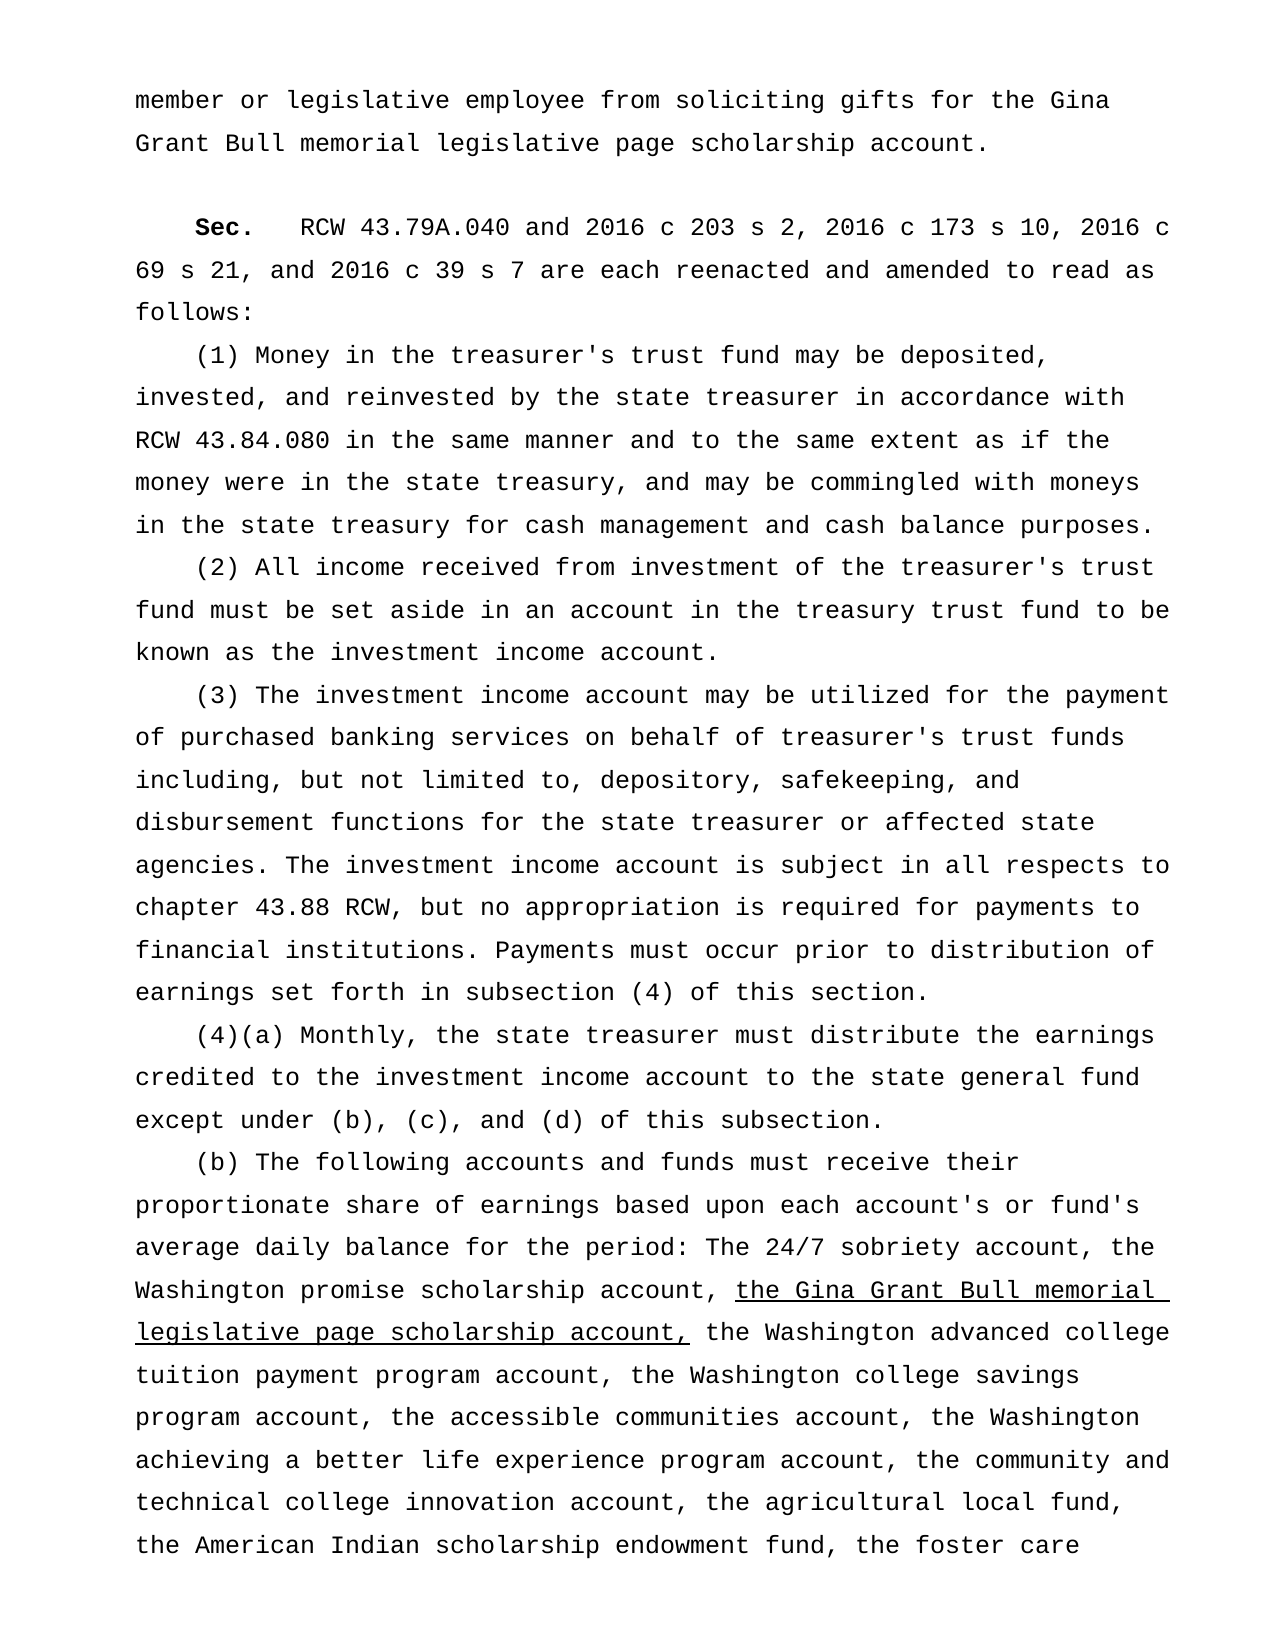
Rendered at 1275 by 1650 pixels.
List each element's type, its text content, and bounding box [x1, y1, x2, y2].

text (3) The investment income account may be utilized for the payment of purchased banking services on behalf of treasurer's trust funds including, but not limited to, depository, safekeeping, and disbursement functions for the state treasurer or affected state agencies. The investment income account is subject in all respects to chapter 43.88 RCW, but no appropriation is required for payments to financial institutions. Payments must occur prior to distribution of earnings set forth in subsection (4) of this section. [135, 669, 1170, 1009]
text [135, 1137, 1170, 1562]
text (4)(a) Monthly, the state treasurer must distribute the earnings credited to the investment income account to the state general fund except under (b), (c), and (d) of this subsection. [135, 1009, 1170, 1137]
text Sec. RCW 43.79A.040 and 2016 c 203 s 2, 2016 c 173 s 10, 2016 c 69 s 21, and 2016 c 39 s 7 are each reenacted and amended to read as follows: [135, 202, 1170, 329]
text (2) All income received from investment of the treasurer's trust fund must be set aside in an account in the treasury trust fund to be known as the investment income account. [135, 542, 1170, 669]
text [135, 75, 1170, 160]
text (1) Money in the treasurer's trust fund may be deposited, invested, and reinvested by the state treasurer in accordance with RCW 43.84.080 in the same manner and to the same extent as if the money were in the state treasury, and may be commingled with moneys in the state treasury for cash management and cash balance purposes. [135, 329, 1170, 542]
